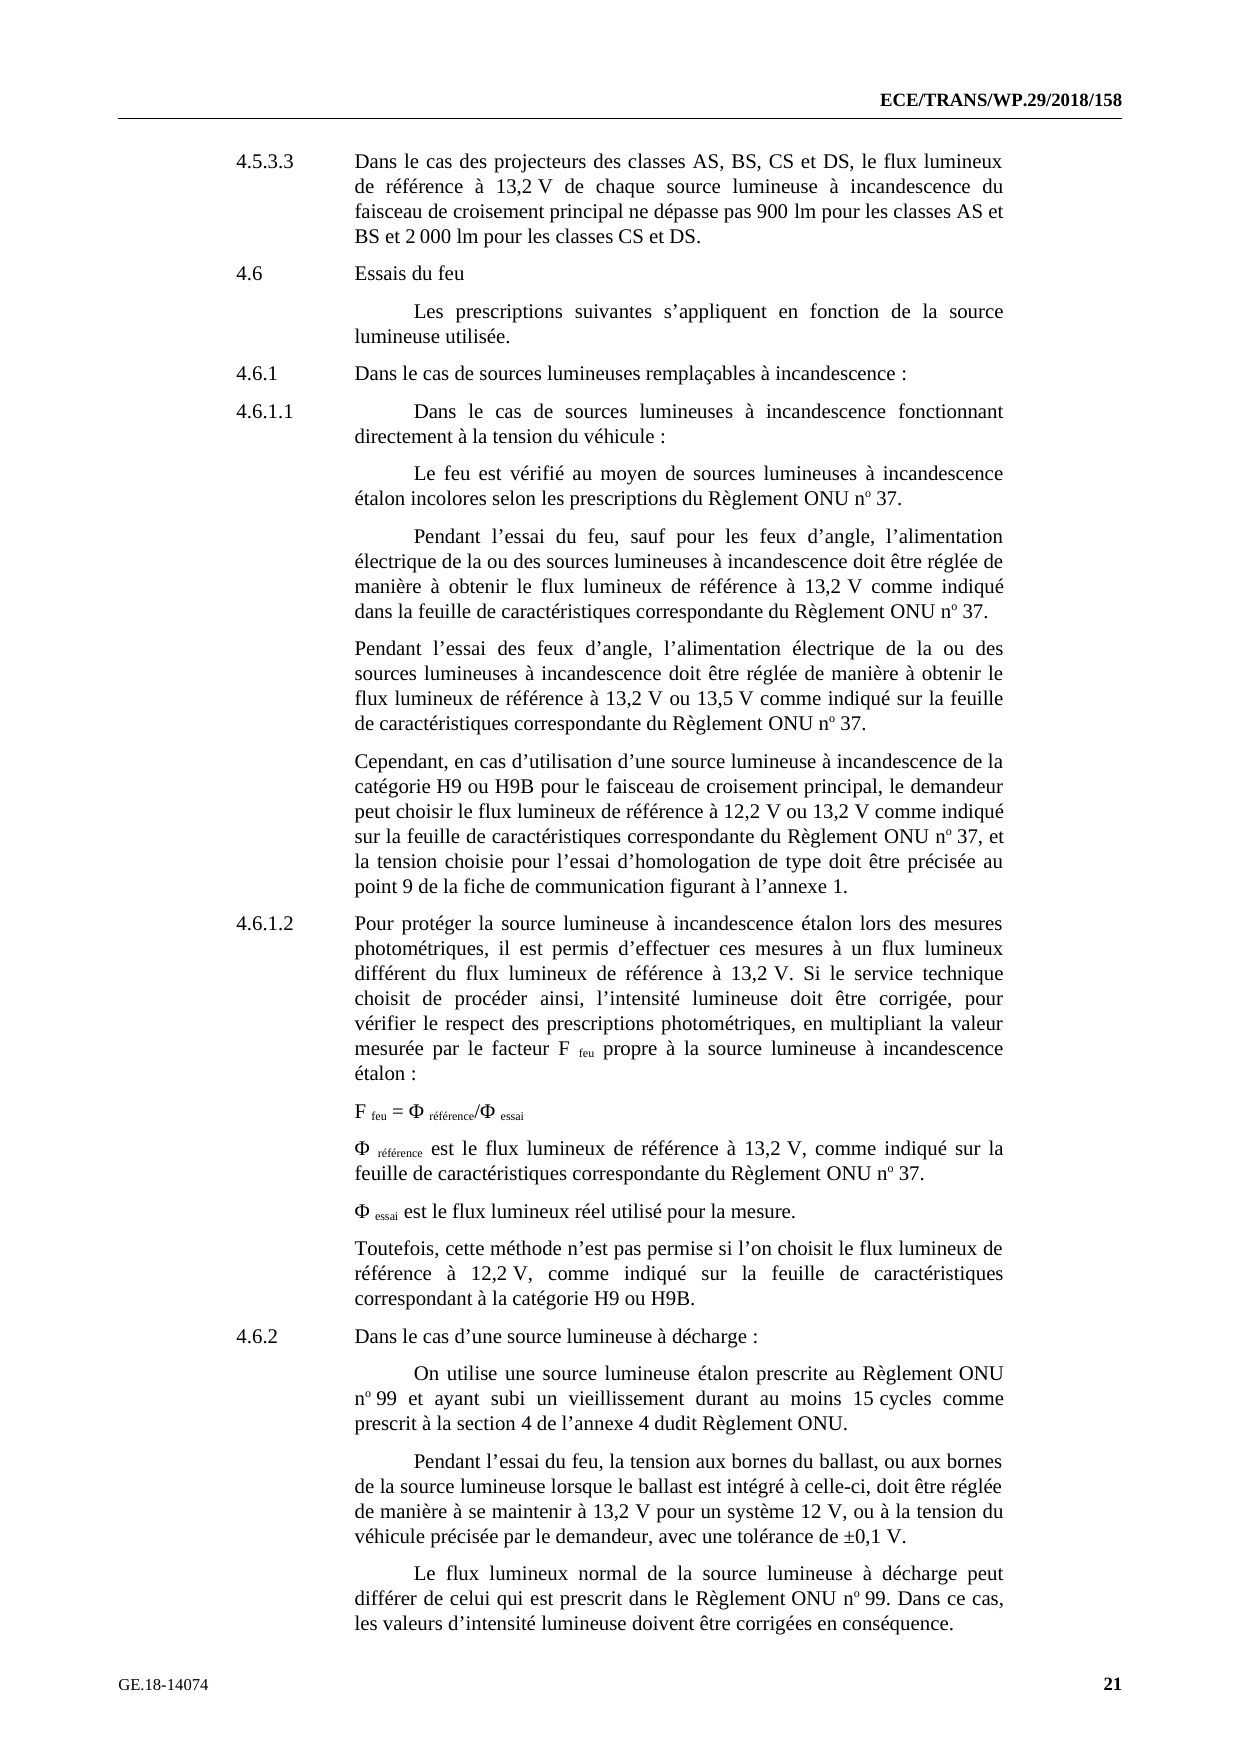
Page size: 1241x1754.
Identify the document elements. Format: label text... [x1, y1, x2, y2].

text Pendant l’essai du feu, la tension aux bornes du ballast, ou aux bornes de la source lumineuse lorsque le ballast est intégré à celle-ci, doit être réglée de manière à se maintenir à 13,2 V pour un système 12 V, ou à la tension du véhicule précisée par le demandeur, avec une tolérance de ±0,1 V. [354, 1448, 1004, 1548]
text Toutefois, cette méthode n’est pas permise si l’on choisit le flux lumineux de référence à 12,2 V, comme indiqué sur la feuille de caractéristiques correspondant à la catégorie H9 ou H9B. [354, 1235, 1004, 1310]
text On utilise une source lumineuse étalon prescrite au Règlement ONU no 99 et ayant subi un vieillissement durant au moins 15 cycles comme prescrit à la section 4 de l’annexe 4 dudit Règlement ONU. [354, 1360, 1004, 1435]
text 4.6.1 Dans le cas de sources lumineuses remplaçables à incandescence : [236, 360, 1004, 385]
text Pendant l’essai des feux d’angle, l’alimentation électrique de la ou des sources lumineuses à incandescence doit être réglée de manière à obtenir le flux lumineux de référence à 13,2 V ou 13,5 V comme indiqué sur la feuille de caractéristiques correspondante du Règlement ONU no 37. [354, 635, 1004, 735]
text 4.6.1.2 Pour protéger la source lumineuse à incandescence étalon lors des mesures photométriques, il est permis d’effectuer ces mesures à un flux lumineux différent du flux lumineux de référence à 13,2 V. Si le service technique choisit de procéder ainsi, l’intensité lumineuse doit être corrigée, pour vérifier le respect des prescriptions photométriques, en multipliant la valeur mesurée par le facteur F feu propre à la source lumineuse à incandescence étalon : [236, 910, 1004, 1085]
text 4.6.2 Dans le cas d’une source lumineuse à décharge : [236, 1323, 1004, 1348]
text Le flux lumineux normal de la source lumineuse à décharge peut différer de celui qui est prescrit dans le Règlement ONU no 99. Dans ce cas, les valeurs d’intensité lumineuse doivent être corrigées en conséquence. [354, 1560, 1004, 1635]
text Φ référence est le flux lumineux de référence à 13,2 V, comme indiqué sur la feuille de caractéristiques correspondante du Règlement ONU no 37. [354, 1135, 1004, 1185]
text Pendant l’essai du feu, sauf pour les feux d’angle, l’alimentation électrique de la ou des sources lumineuses à incandescence doit être réglée de manière à obtenir le flux lumineux de référence à 13,2 V comme indiqué dans la feuille de caractéristiques correspondante du Règlement ONU no 37. [354, 523, 1004, 623]
text Φ essai est le flux lumineux réel utilisé pour la mesure. [354, 1198, 1004, 1223]
text Les prescriptions suivantes s’appliquent en fonction de la source lumineuse utilisée. [354, 298, 1004, 348]
text 4.6 Essais du feu [236, 260, 1004, 285]
text Le feu est vérifié au moyen de sources lumineuses à incandescence étalon incolores selon les prescriptions du Règlement ONU no 37. [354, 460, 1004, 510]
text 4.6.1.1 Dans le cas de sources lumineuses à incandescence fonctionnant directement à la tension du véhicule : [236, 398, 1004, 448]
text F feu = Φ référence/Φ essai [354, 1098, 1004, 1123]
text Cependant, en cas d’utilisation d’une source lumineuse à incandescence de la catégorie H9 ou H9B pour le faisceau de croisement principal, le demandeur peut choisir le flux lumineux de référence à 12,2 V ou 13,2 V comme indiqué sur la feuille de caractéristiques correspondante du Règlement ONU no 37, et la tension choisie pour l’essai d’homologation de type doit être précisée au point 9 de la fiche de communication figurant à l’annexe 1. [354, 748, 1004, 898]
text 4.5.3.3 Dans le cas des projecteurs des classes AS, BS, CS et DS, le flux lumineux de référence à 13,2 V de chaque source lumineuse à incandescence du faisceau de croisement principal ne dépasse pas 900 lm pour les classes AS et BS et 2 000 lm pour les classes CS et DS. [236, 148, 1004, 248]
